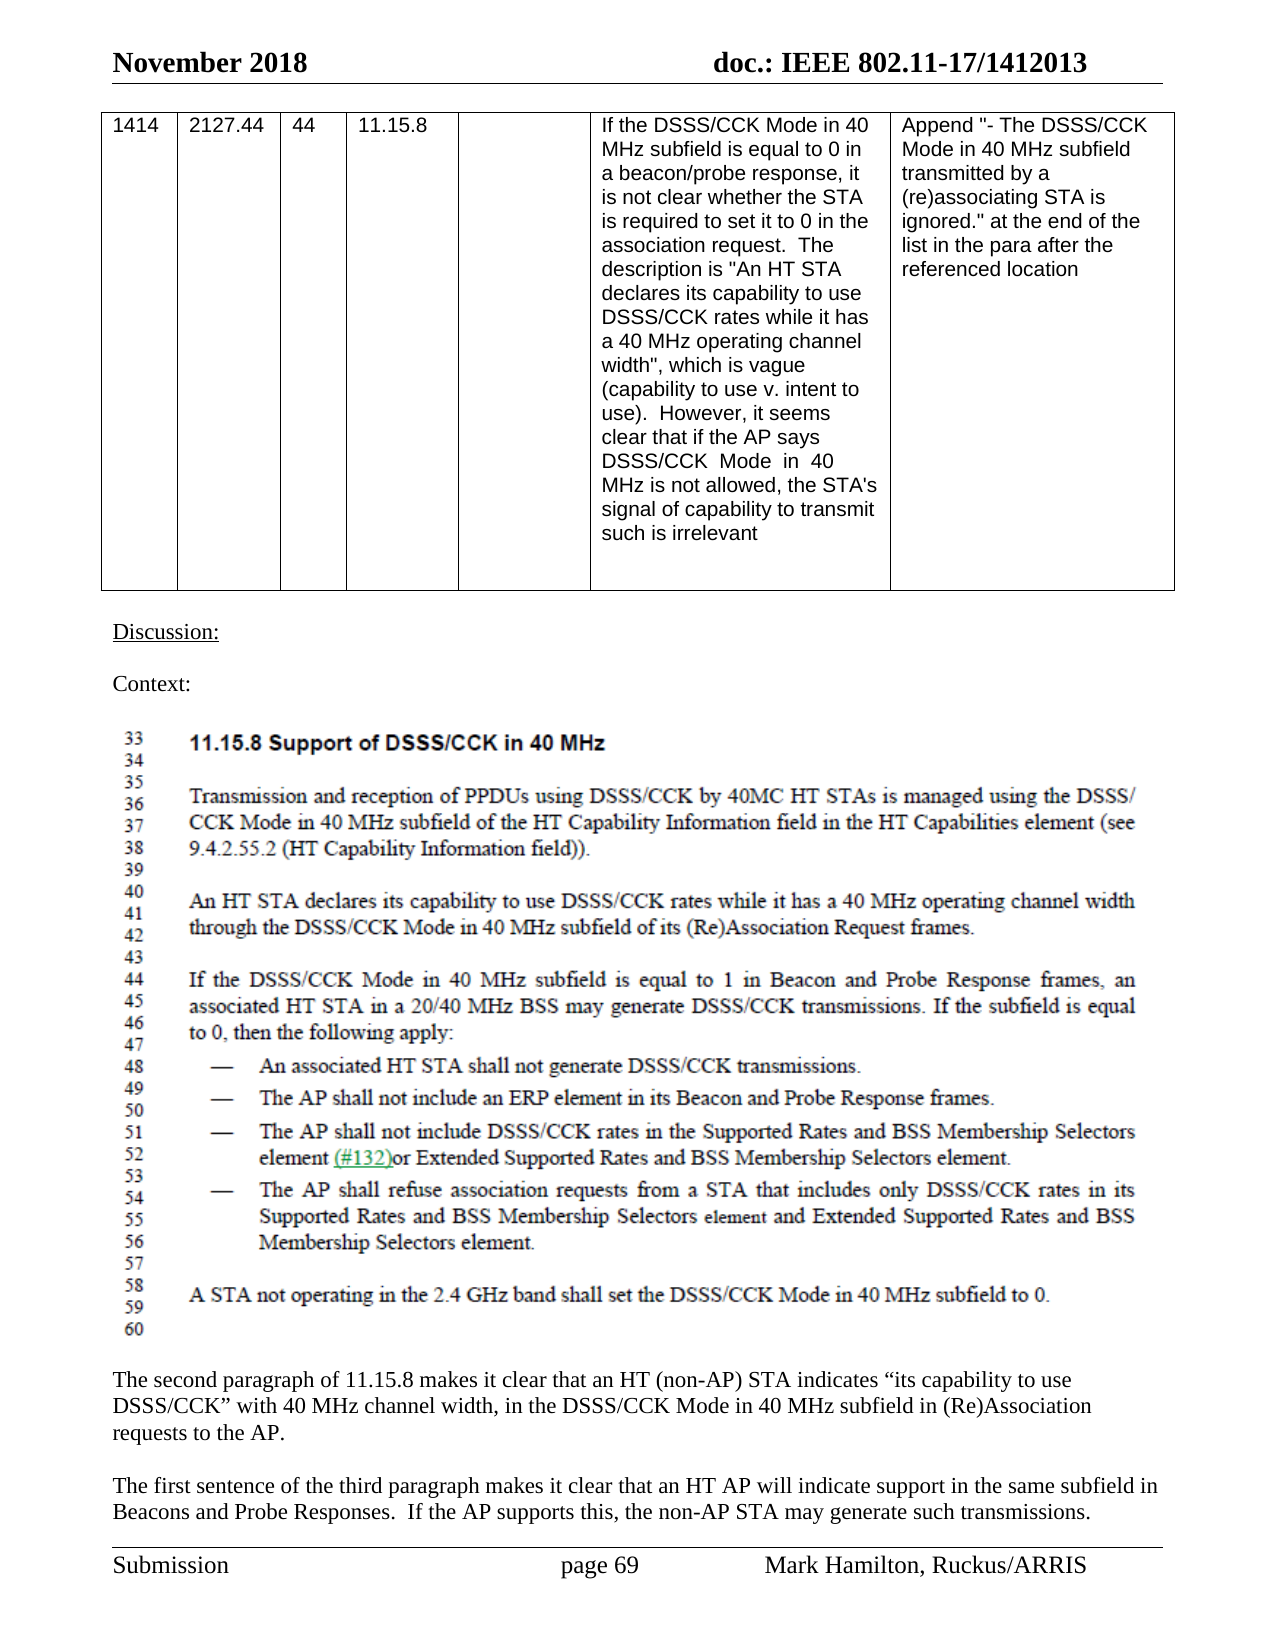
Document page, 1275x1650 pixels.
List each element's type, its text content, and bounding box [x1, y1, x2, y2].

picture [112, 723, 1163, 1340]
table_header 44 [281, 113, 346, 590]
text The first sentence of the third paragraph makes it clear that an HT AP will indicate support in the same subfield in Beacons and Probe Responses. If the AP supports this, the non-AP STA may generate such transmissions. [112, 1472, 1163, 1524]
table_header 11.15.8 [347, 113, 458, 590]
table_header Append "- The DSSS/CCK Mode in 40 MHz subfield transmitted by a (re)associating STA is ignored." at the end of the list in the para after the referenced location [891, 113, 1174, 590]
text The second paragraph of 11.15.8 makes it clear that an HT (non-AP) STA indicates “its capability to use DSSS/CCK” with 40 MHz channel width, in the DSSS/CCK Mode in 40 MHz subfield in (Re)Association requests to the AP. [112, 1366, 1163, 1445]
table_header If the DSSS/CCK Mode in 40 MHz subfield is equal to 0 in a beacon/probe response, it is not clear whether the STA is required to set it to 0 in the association request. The description is "An HT STA declares its capability to use DSSS/CCK rates while it has a 40 MHz operating channel width", which is vague (capability to use v. intent to use). However, it seems clear that if the AP says DSSS/CCK Mode in 40 MHz is not allowed, the STA's signal of capability to transmit such is irrelevant [591, 113, 890, 590]
table_header 2127.44 [178, 113, 280, 590]
table_header 1414 [102, 113, 177, 590]
text Context: [112, 670, 1163, 697]
table_header [459, 113, 590, 590]
text Discussion: [112, 618, 1163, 644]
